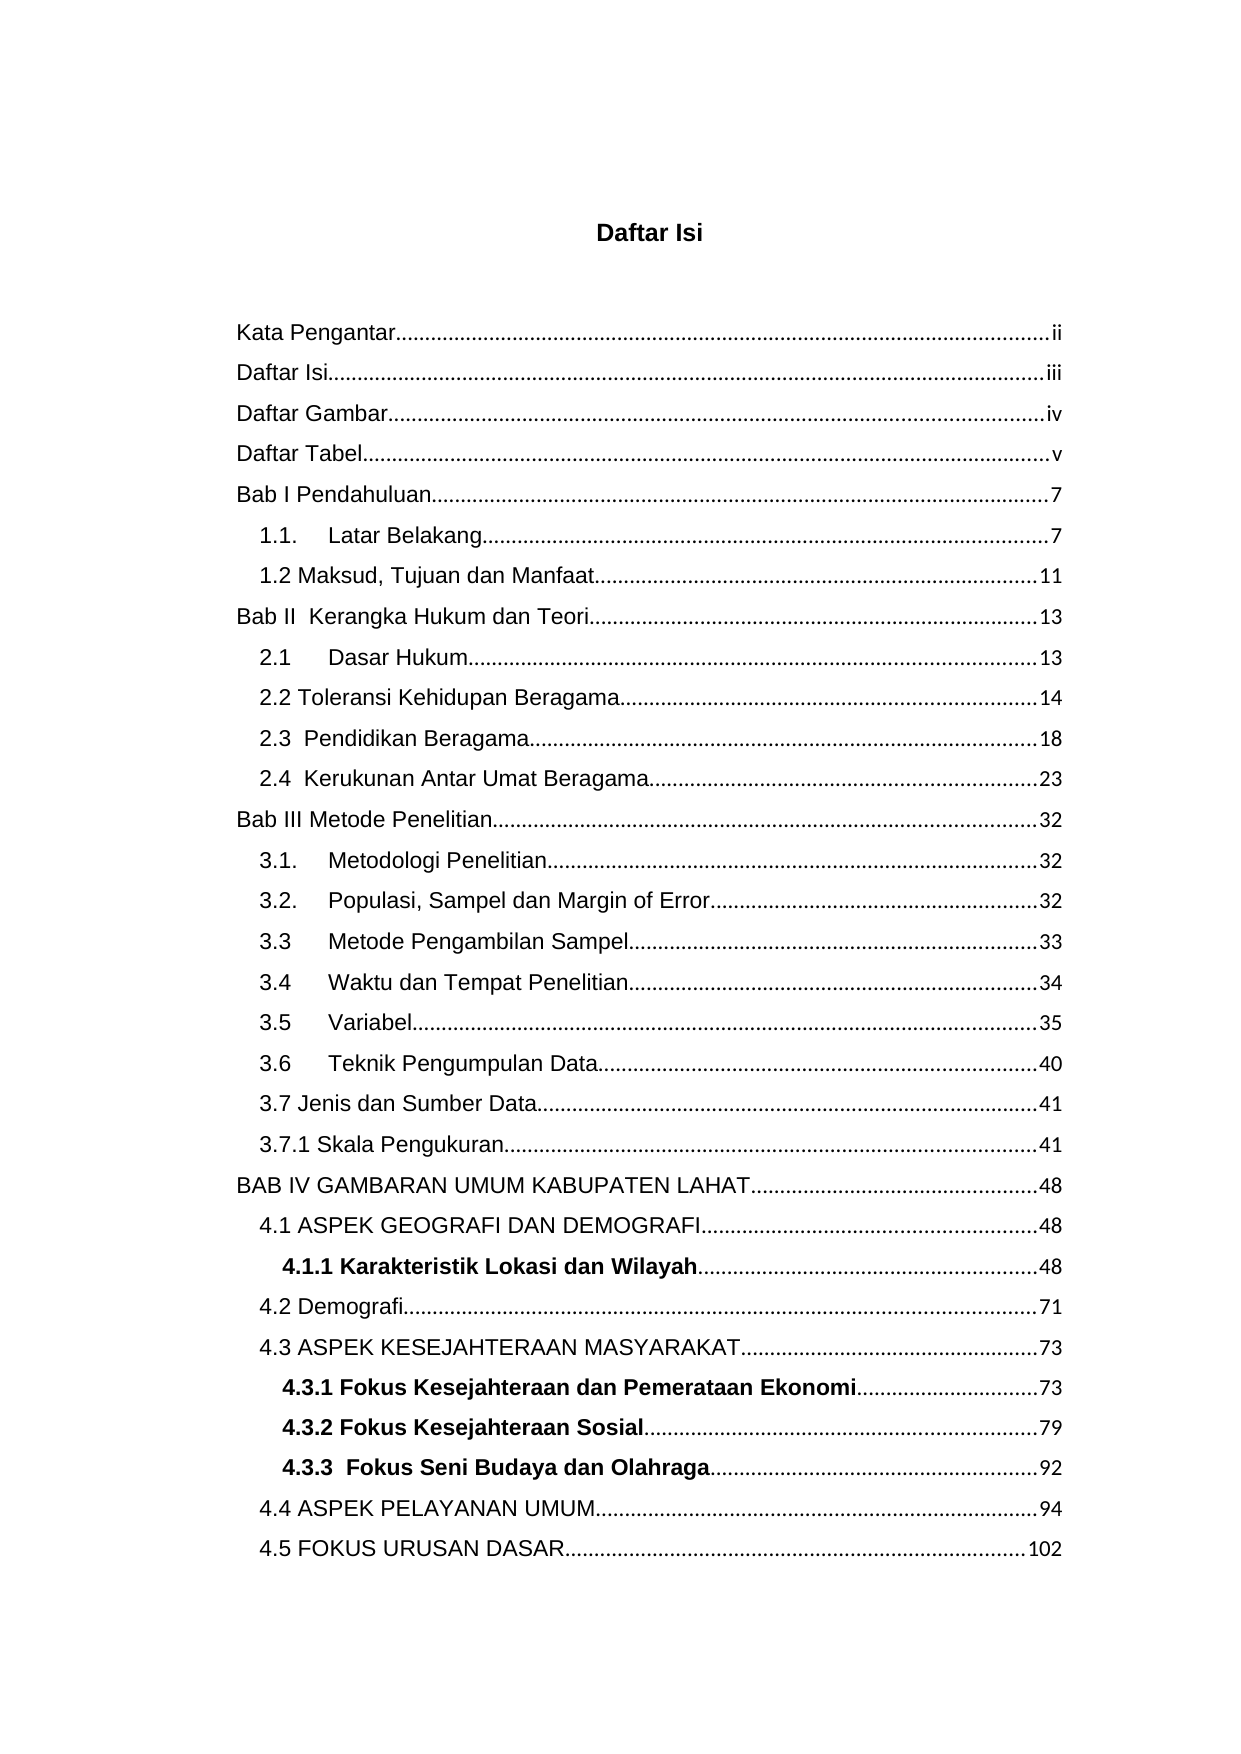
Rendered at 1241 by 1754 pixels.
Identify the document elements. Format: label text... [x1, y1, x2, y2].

subtitle Daftar Isi [236, 177, 1063, 258]
